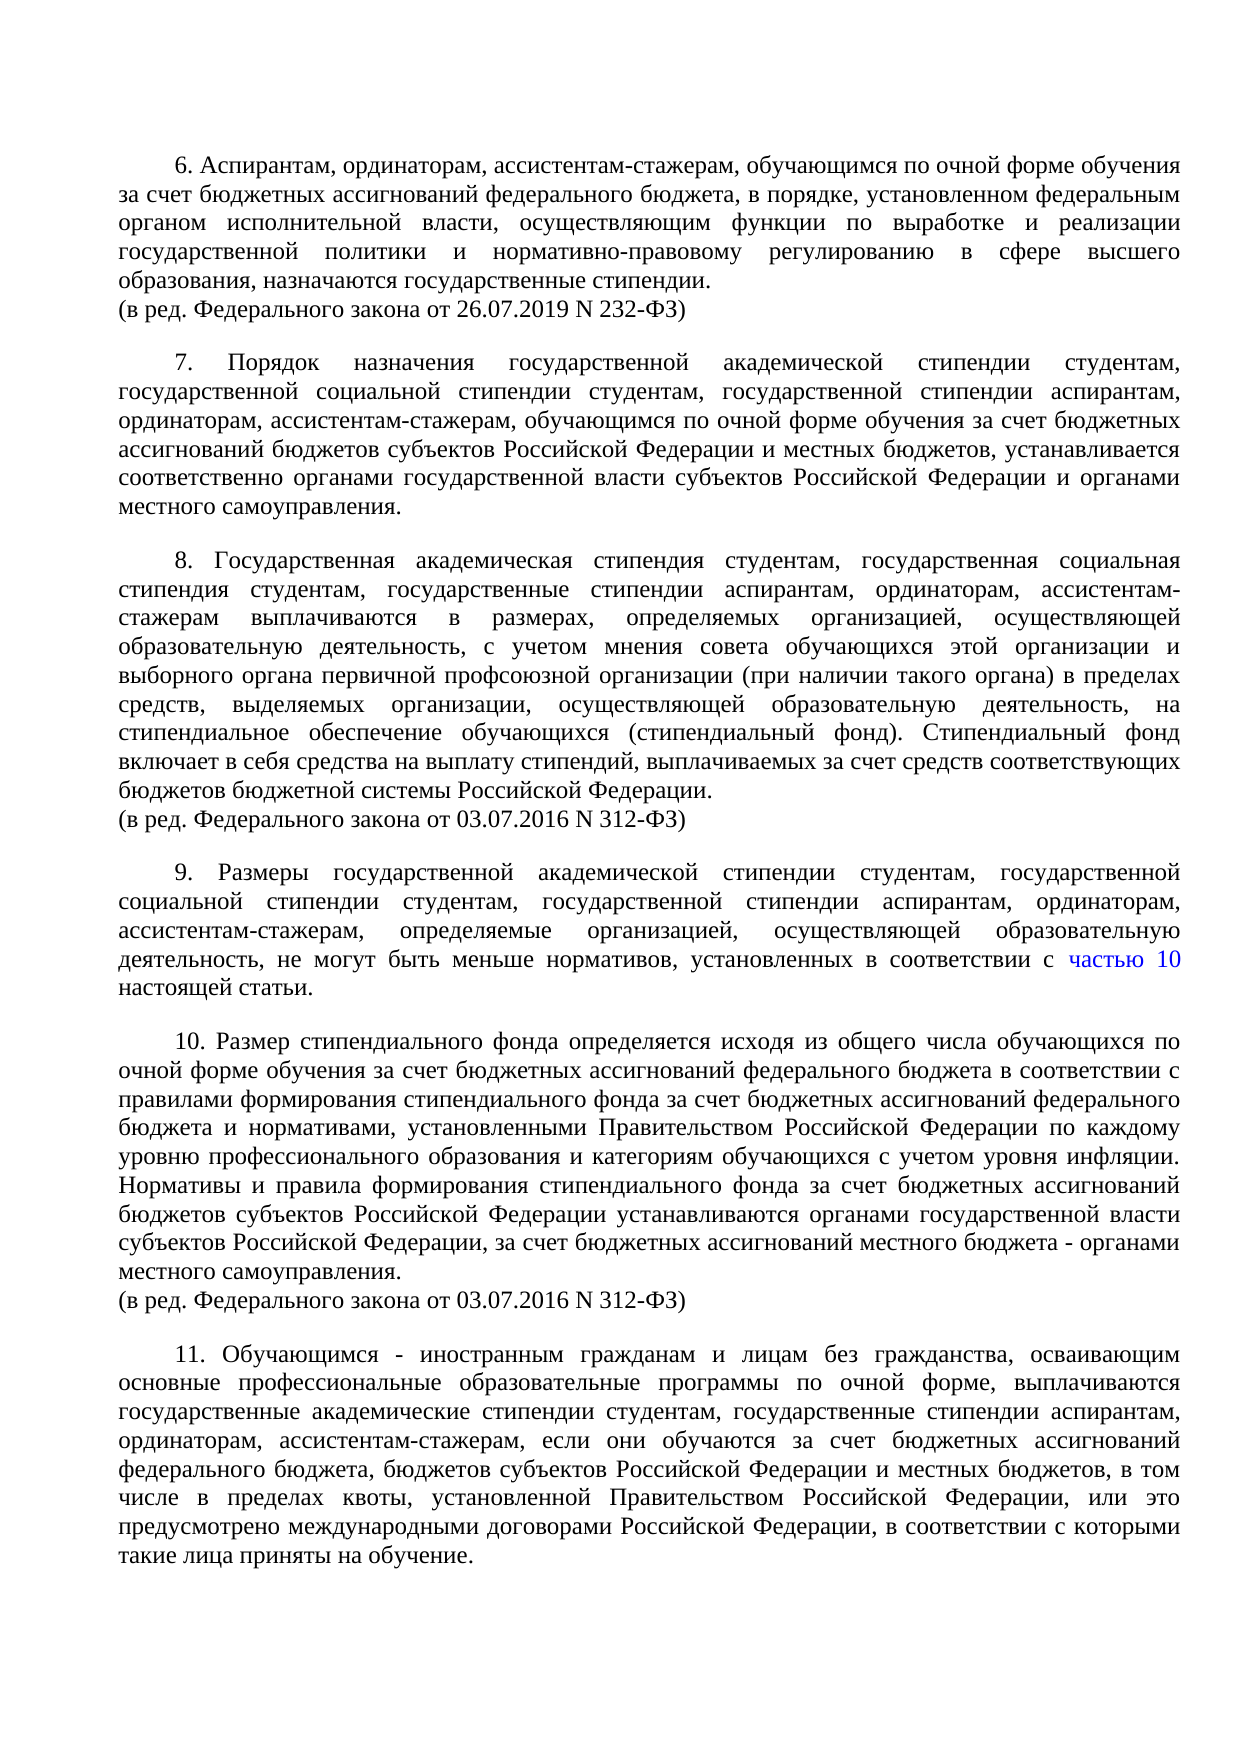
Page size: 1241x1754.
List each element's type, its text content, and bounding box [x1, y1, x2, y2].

text 6. Аспирантам, ординаторам, ассистентам-стажерам, обучающимся по очной форме обучения за счет бюджетных ассигнований федерального бюджета, в порядке, установленном федеральным органом исполнительной власти, осуществляющим функции по выработке и реализации государственной политики и нормативно-правовому регулированию в сфере высшего образования, назначаются государственные стипендии. [118, 150, 1181, 294]
text 9. Размеры государственной академической стипендии студентам, государственной социальной стипендии студентам, государственной стипендии аспирантам, ординаторам, ассистентам-стажерам, определяемые организацией, осуществляющей образовательную деятельность, не могут быть меньше нормативов, установленных в соответствии с частью 10 настоящей статьи. [118, 857, 1181, 1001]
text (в ред. Федерального закона от 03.07.2016 N 312-ФЗ) [118, 1285, 1181, 1314]
text 8. Государственная академическая стипендия студентам, государственная социальная стипендия студентам, государственные стипендии аспирантам, ординаторам, ассистентам-стажерам выплачиваются в размерах, определяемых организацией, осуществляющей образовательную деятельность, с учетом мнения совета обучающихся этой организации и выборного органа первичной профсоюзной организации (при наличии такого органа) в пределах средств, выделяемых организации, осуществляющей образовательную деятельность, на стипендиальное обеспечение обучающихся (стипендиальный фонд). Стипендиальный фонд включает в себя средства на выплату стипендий, выплачиваемых за счет средств соответствующих бюджетов бюджетной системы Российской Федерации. [118, 545, 1181, 804]
text 11. Обучающимся - иностранным гражданам и лицам без гражданства, осваивающим основные профессиональные образовательные программы по очной форме, выплачиваются государственные академические стипендии студентам, государственные стипендии аспирантам, ординаторам, ассистентам-стажерам, если они обучаются за счет бюджетных ассигнований федерального бюджета, бюджетов субъектов Российской Федерации и местных бюджетов, в том числе в пределах квоты, установленной Правительством Российской Федерации, или это предусмотрено международными договорами Российской Федерации, в соответствии с которыми такие лица приняты на обучение. [118, 1339, 1181, 1569]
text (в ред. Федерального закона от 26.07.2019 N 232-ФЗ) [118, 294, 1181, 322]
text 7. Порядок назначения государственной академической стипендии студентам, государственной социальной стипендии студентам, государственной стипендии аспирантам, ординаторам, ассистентам-стажерам, обучающимся по очной форме обучения за счет бюджетных ассигнований бюджетов субъектов Российской Федерации и местных бюджетов, устанавливается соответственно органами государственной власти субъектов Российской Федерации и органами местного самоуправления. [118, 347, 1181, 520]
text 10. Размер стипендиального фонда определяется исходя из общего числа обучающихся по очной форме обучения за счет бюджетных ассигнований федерального бюджета в соответствии с правилами формирования стипендиального фонда за счет бюджетных ассигнований федерального бюджета и нормативами, установленными Правительством Российской Федерации по каждому уровню профессионального образования и категориям обучающихся с учетом уровня инфляции. Нормативы и правила формирования стипендиального фонда за счет бюджетных ассигнований бюджетов субъектов Российской Федерации устанавливаются органами государственной власти субъектов Российской Федерации, за счет бюджетных ассигнований местного бюджета - органами местного самоуправления. [118, 1026, 1181, 1285]
text (в ред. Федерального закона от 03.07.2016 N 312-ФЗ) [118, 804, 1181, 832]
